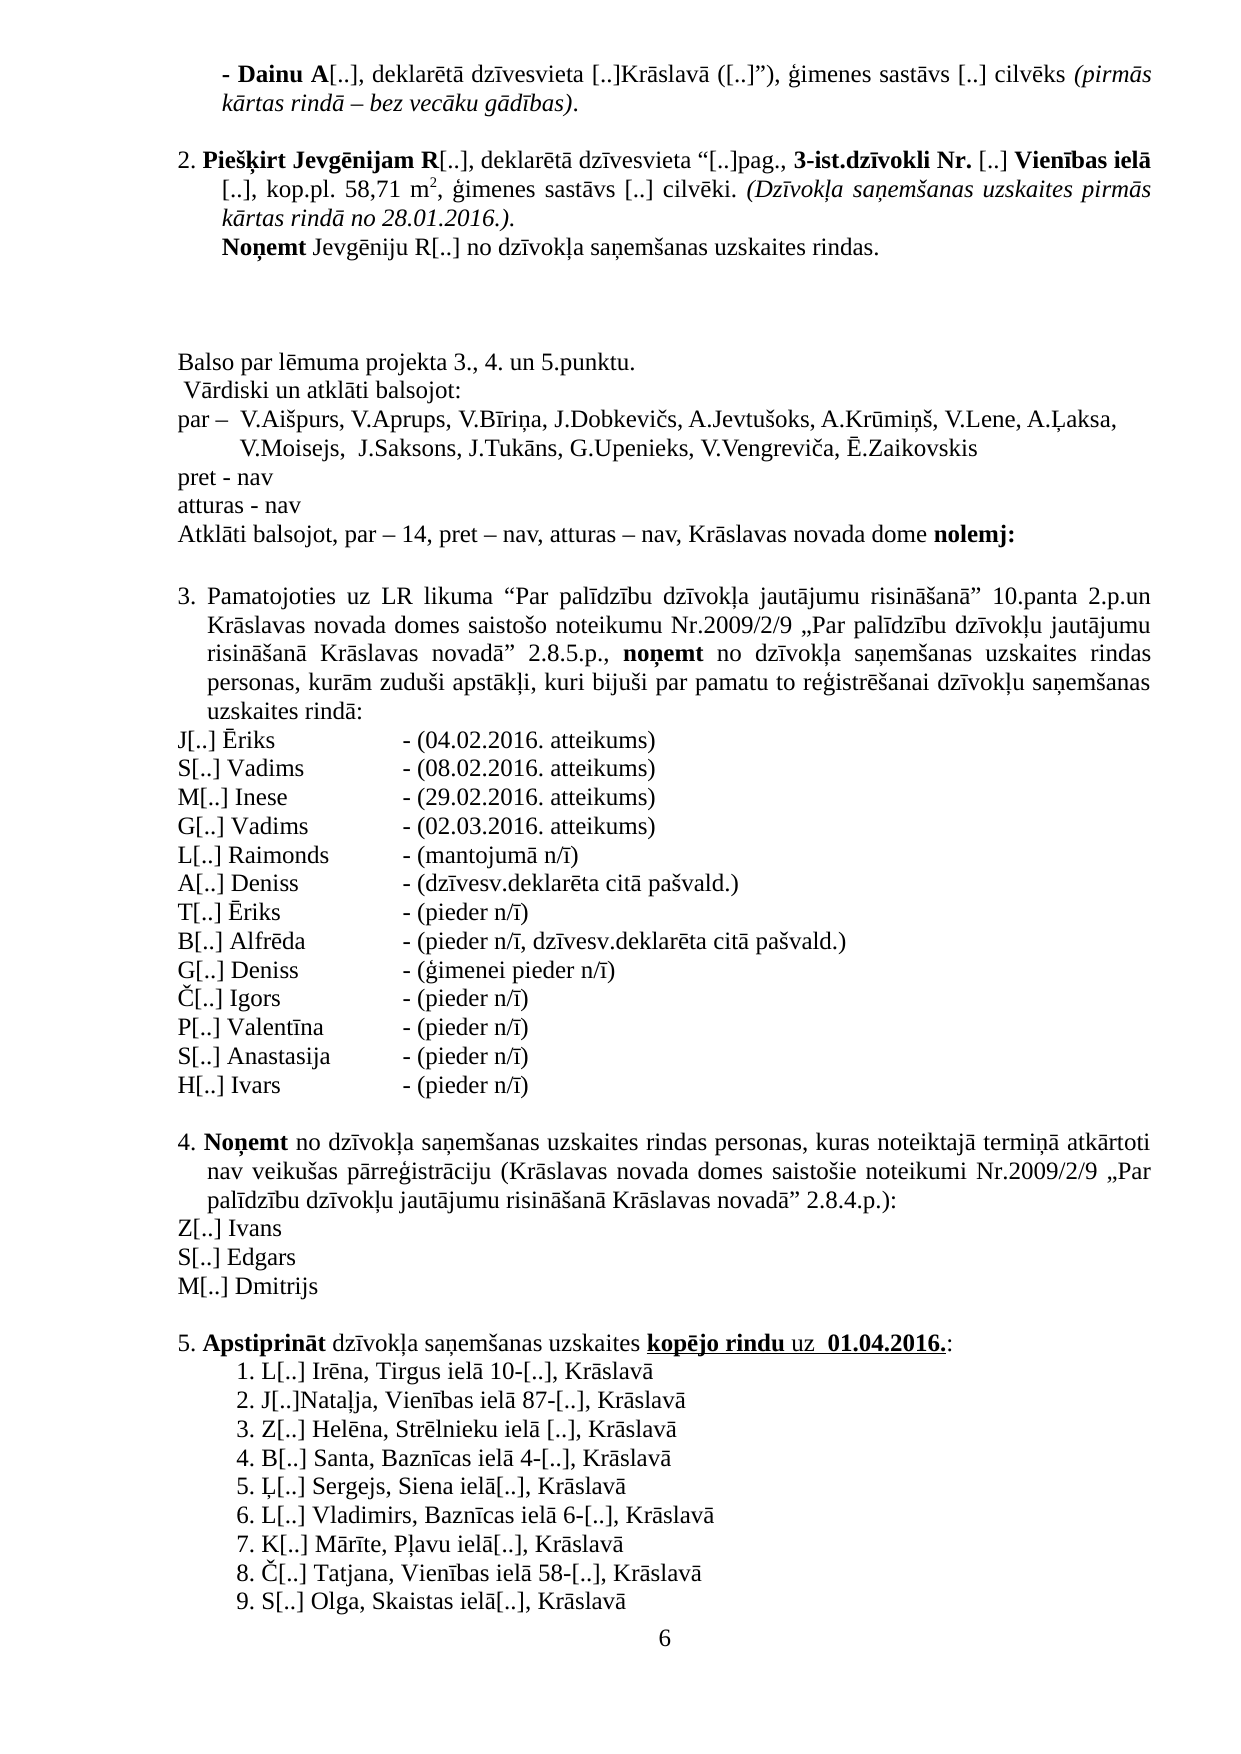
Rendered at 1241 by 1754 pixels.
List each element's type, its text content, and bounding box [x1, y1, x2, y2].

text A[..] Deniss - (dzīvesv.deklarēta citā pašvald.) [177, 868, 1152, 897]
text 8. Č[..] Tatjana, Vienības ielā 58-[..], Krāslavā [236, 1558, 1152, 1586]
text 9. S[..] Olga, Skaistas ielā[..], Krāslavā [236, 1586, 1152, 1615]
text S[..] Edgars [177, 1242, 1152, 1271]
text Č[..] Igors - (pieder n/ī) [177, 983, 1152, 1012]
text 5. Apstiprināt dzīvokļa saņemšanas uzskaites kopējo rindu uz 01.04.2016.: [177, 1328, 1152, 1356]
text Atklāti balsojot, par – 14, pret – nav, atturas – nav, Krāslavas novada dome nolemj: [177, 519, 1152, 548]
text Vārdiski un atklāti balsojot: [177, 375, 1152, 404]
text - Dainu A[..], deklarētā dzīvesvieta [..]Krāslavā ([..]”), ģimenes sastāvs [..] cilvēks (pirmās kārtas rindā – bez vecāku gādības). [222, 59, 1152, 117]
text 4. Noņemt no dzīvokļa saņemšanas uzskaites rindas personas, kuras noteiktajā termiņā atkārtoti nav veikušas pārreģistrāciju (Krāslavas novada domes saistošie noteikumi Nr.2009/2/9 „Par palīdzību dzīvokļu jautājumu risināšanā Krāslavas novadā” 2.8.4.p.): [177, 1127, 1152, 1213]
text Balso par lēmuma projekta 3., 4. un 5.punktu. [177, 347, 1152, 375]
text G[..] Vadims - (02.03.2016. atteikums) [177, 811, 1152, 840]
text V.Moisejs, J.Saksons, J.Tukāns, G.Upenieks, V.Vengreviča, Ē.Zaikovskis [177, 433, 1152, 462]
text T[..] Ēriks - (pieder n/ī) [177, 897, 1152, 926]
text M[..] Dmitrijs [177, 1271, 1152, 1300]
text 7. K[..] Mārīte, Pļavu ielā[..], Krāslavā [236, 1529, 1152, 1558]
text Z[..] Ivans [177, 1213, 1152, 1242]
text atturas - nav [177, 490, 1152, 519]
text B[..] Alfrēda - (pieder n/ī, dzīvesv.deklarēta citā pašvald.) [177, 926, 1152, 955]
text par – V.Aišpurs, V.Aprups, V.Bīriņa, J.Dobkevičs, A.Jevtušoks, A.Krūmiņš, V.Lene, A.Ļaksa, [177, 404, 1152, 433]
text 3. Z[..] Helēna, Strēlnieku ielā [..], Krāslavā [236, 1414, 1152, 1443]
text H[..] Ivars - (pieder n/ī) [177, 1070, 1152, 1098]
subtitle 3. Pamatojoties uz LR likuma “Par palīdzību dzīvokļa jautājumu risināšanā” 10.panta 2.p.un Krāslavas novada domes saistošo noteikumu Nr.2009/2/9 „Par palīdzību dzīvokļu jautājumu risināšanā Krāslavas novadā” 2.8.5.p., noņemt no dzīvokļa saņemšanas uzskaites rindas personas, kurām zuduši apstākļi, kuri bijuši par pamatu to reģistrēšanai dzīvokļu saņemšanas uzskaites rindā: [177, 581, 1152, 725]
text Noņemt Jevgēniju R[..] no dzīvokļa saņemšanas uzskaites rindas. [222, 232, 1152, 260]
text pret - nav [177, 462, 1152, 490]
text 1. L[..] Irēna, Tirgus ielā 10-[..], Krāslavā [236, 1356, 1152, 1385]
text G[..] Deniss - (ģimenei pieder n/ī) [177, 955, 1152, 983]
text 4. B[..] Santa, Baznīcas ielā 4-[..], Krāslavā [236, 1443, 1152, 1471]
text L[..] Raimonds - (mantojumā n/ī) [177, 840, 1152, 868]
text P[..] Valentīna - (pieder n/ī) [177, 1012, 1152, 1041]
text M[..] Inese - (29.02.2016. atteikums) [177, 782, 1152, 811]
text 6. L[..] Vladimirs, Baznīcas ielā 6-[..], Krāslavā [236, 1500, 1152, 1529]
text 5. Ļ[..] Sergejs, Siena ielā[..], Krāslavā [236, 1471, 1152, 1500]
text 2. Piešķirt Jevgēnijam R[..], deklarētā dzīvesvieta “[..]pag., 3-ist.dzīvokli Nr. [..] Vienības ielā [..], kop.pl. 58,71 m2, ģimenes sastāvs [..] cilvēki. (Dzīvokļa saņemšanas uzskaites pirmās kārtas rindā no 28.01.2016.). [177, 145, 1152, 232]
text S[..] Anastasija - (pieder n/ī) [177, 1041, 1152, 1070]
text 2. J[..]Nataļja, Vienības ielā 87-[..], Krāslavā [236, 1385, 1152, 1414]
text J[..] Ēriks - (04.02.2016. atteikums) [177, 725, 1152, 753]
text S[..] Vadims - (08.02.2016. atteikums) [177, 753, 1152, 782]
